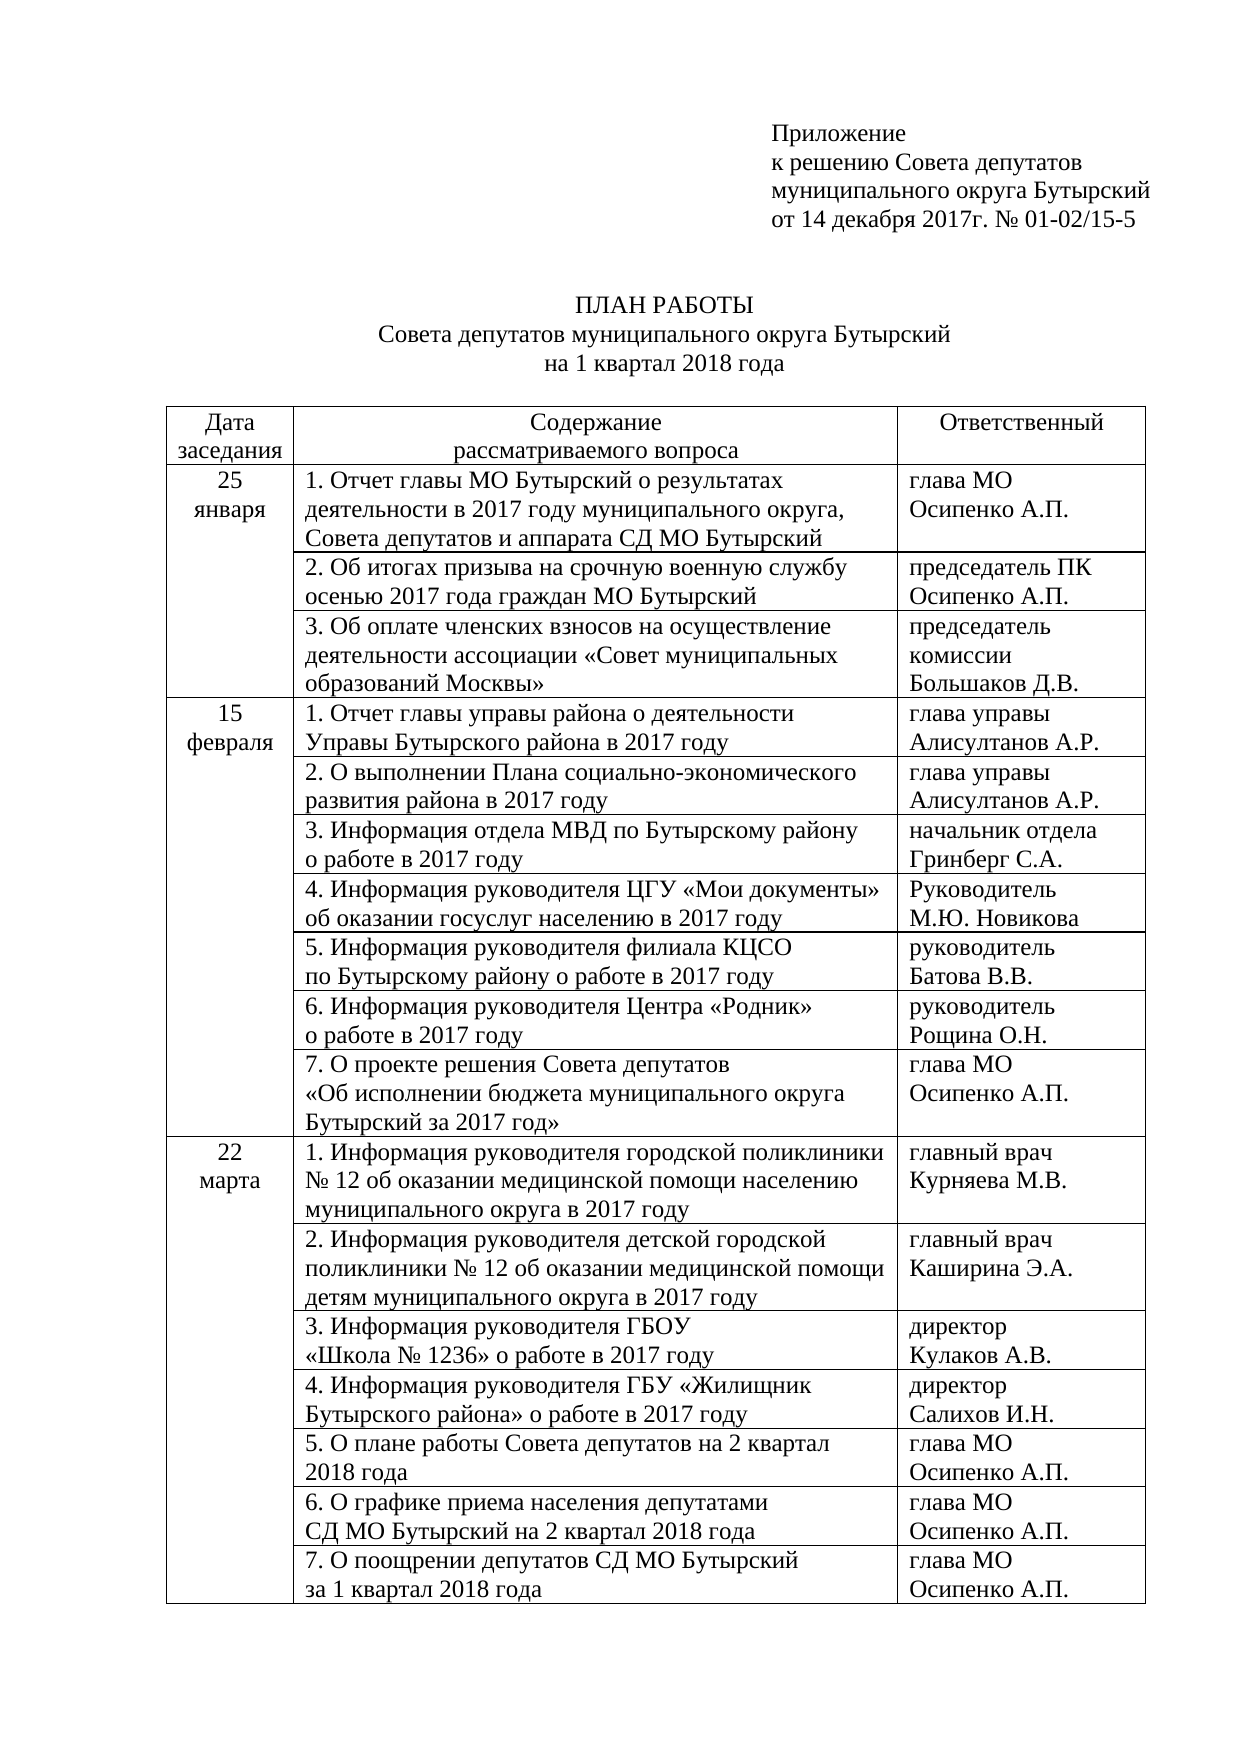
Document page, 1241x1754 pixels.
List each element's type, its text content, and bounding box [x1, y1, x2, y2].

table_cell руководитель Батова В.В. [898, 933, 1145, 990]
table_cell 2. О выполнении Плана социально-экономического развития района в 2017 году [294, 757, 897, 814]
table_cell 4. Информация руководителя ЦГУ «Мои документы» об оказании госуслуг населению в 2017 году [294, 874, 897, 931]
table_cell 3. Об оплате членских взносов на осуществление деятельности ассоциации «Совет муниципальных образований Москвы» [294, 611, 897, 697]
table_header Содержание рассматриваемого вопроса [294, 407, 897, 464]
text Приложение [177, 118, 1152, 147]
table_cell Руководитель М.Ю. Новикова [898, 874, 1145, 931]
table_cell 15 февраля [167, 698, 293, 1136]
table_cell 6. О графике приема населения депутатами СД МО Бутырский на 2 квартал 2018 года [294, 1487, 897, 1544]
table_cell глава МО Осипенко А.П. [898, 465, 1145, 551]
table_cell 7. О проекте решения Совета депутатов «Об исполнении бюджета муниципального округа Бутырский за 2017 год» [294, 1050, 897, 1136]
table_cell глава управы Алисултанов А.Р. [898, 698, 1145, 756]
table_cell 3. Информация руководителя ГБОУ «Школа № 1236» о работе в 2017 году [294, 1311, 897, 1369]
table_cell 3. Информация отдела МВД по Бутырскому району о работе в 2017 году [294, 815, 897, 873]
table_cell председатель комиссии Большаков Д.В. [898, 611, 1145, 697]
table_cell 1. Отчет главы управы района о деятельности Управы Бутырского района в 2017 году [294, 698, 897, 756]
text на 1 квартал 2018 года [177, 348, 1152, 377]
text к решению Совета депутатов [177, 147, 1152, 176]
table_cell главный врач Курняева М.В. [898, 1137, 1145, 1223]
table_cell глава МО Осипенко А.П. [898, 1546, 1145, 1603]
table_cell 25 января [167, 465, 293, 697]
text Совета депутатов муниципального округа Бутырский [177, 319, 1152, 348]
table_cell 1. Информация руководителя городской поликлиники № 12 об оказании медицинской помощи населению муниципального округа в 2017 году [294, 1137, 897, 1223]
table_cell главный врач Каширина Э.А. [898, 1224, 1145, 1310]
table_cell 22 марта [167, 1137, 293, 1603]
table_cell 5. Информация руководителя филиала КЦСО по Бутырскому району о работе в 2017 году [294, 933, 897, 990]
text ПЛАН РАБОТЫ [177, 291, 1152, 319]
table_cell 6. Информация руководителя Центра «Родник» о работе в 2017 году [294, 991, 897, 1048]
table_cell 2. Об итогах призыва на срочную военную службу осенью 2017 года граждан МО Бутырский [294, 553, 897, 610]
text от 14 декабря 2017г. № 01-02/15-5 [177, 204, 1152, 233]
text муниципального округа Бутырский [177, 176, 1152, 204]
table_header Ответственный [898, 407, 1145, 464]
table_cell 5. О плане работы Совета депутатов на 2 квартал 2018 года [294, 1429, 897, 1486]
table_header Дата заседания [167, 407, 293, 464]
table_cell директор Кулаков А.В. [898, 1311, 1145, 1369]
table_cell председатель ПК Осипенко А.П. [898, 553, 1145, 610]
table_cell 7. О поощрении депутатов СД МО Бутырский за 1 квартал 2018 года [294, 1546, 897, 1603]
table_cell 4. Информация руководителя ГБУ «Жилищник Бутырского района» о работе в 2017 году [294, 1370, 897, 1427]
table_cell глава МО Осипенко А.П. [898, 1487, 1145, 1544]
table_cell начальник отдела Гринберг С.А. [898, 815, 1145, 873]
table_cell глава МО Осипенко А.П. [898, 1050, 1145, 1136]
table_cell руководитель Рощина О.Н. [898, 991, 1145, 1048]
table_cell глава МО Осипенко А.П. [898, 1429, 1145, 1486]
table_cell 2. Информация руководителя детской городской поликлиники № 12 об оказании медицинской помощи детям муниципального округа в 2017 году [294, 1224, 897, 1310]
table_cell 1. Отчет главы МО Бутырский о результатах деятельности в 2017 году муниципального округа, Совета депутатов и аппарата СД МО Бутырский [294, 465, 897, 551]
table_cell глава управы Алисултанов А.Р. [898, 757, 1145, 814]
table_cell директор Салихов И.Н. [898, 1370, 1145, 1427]
